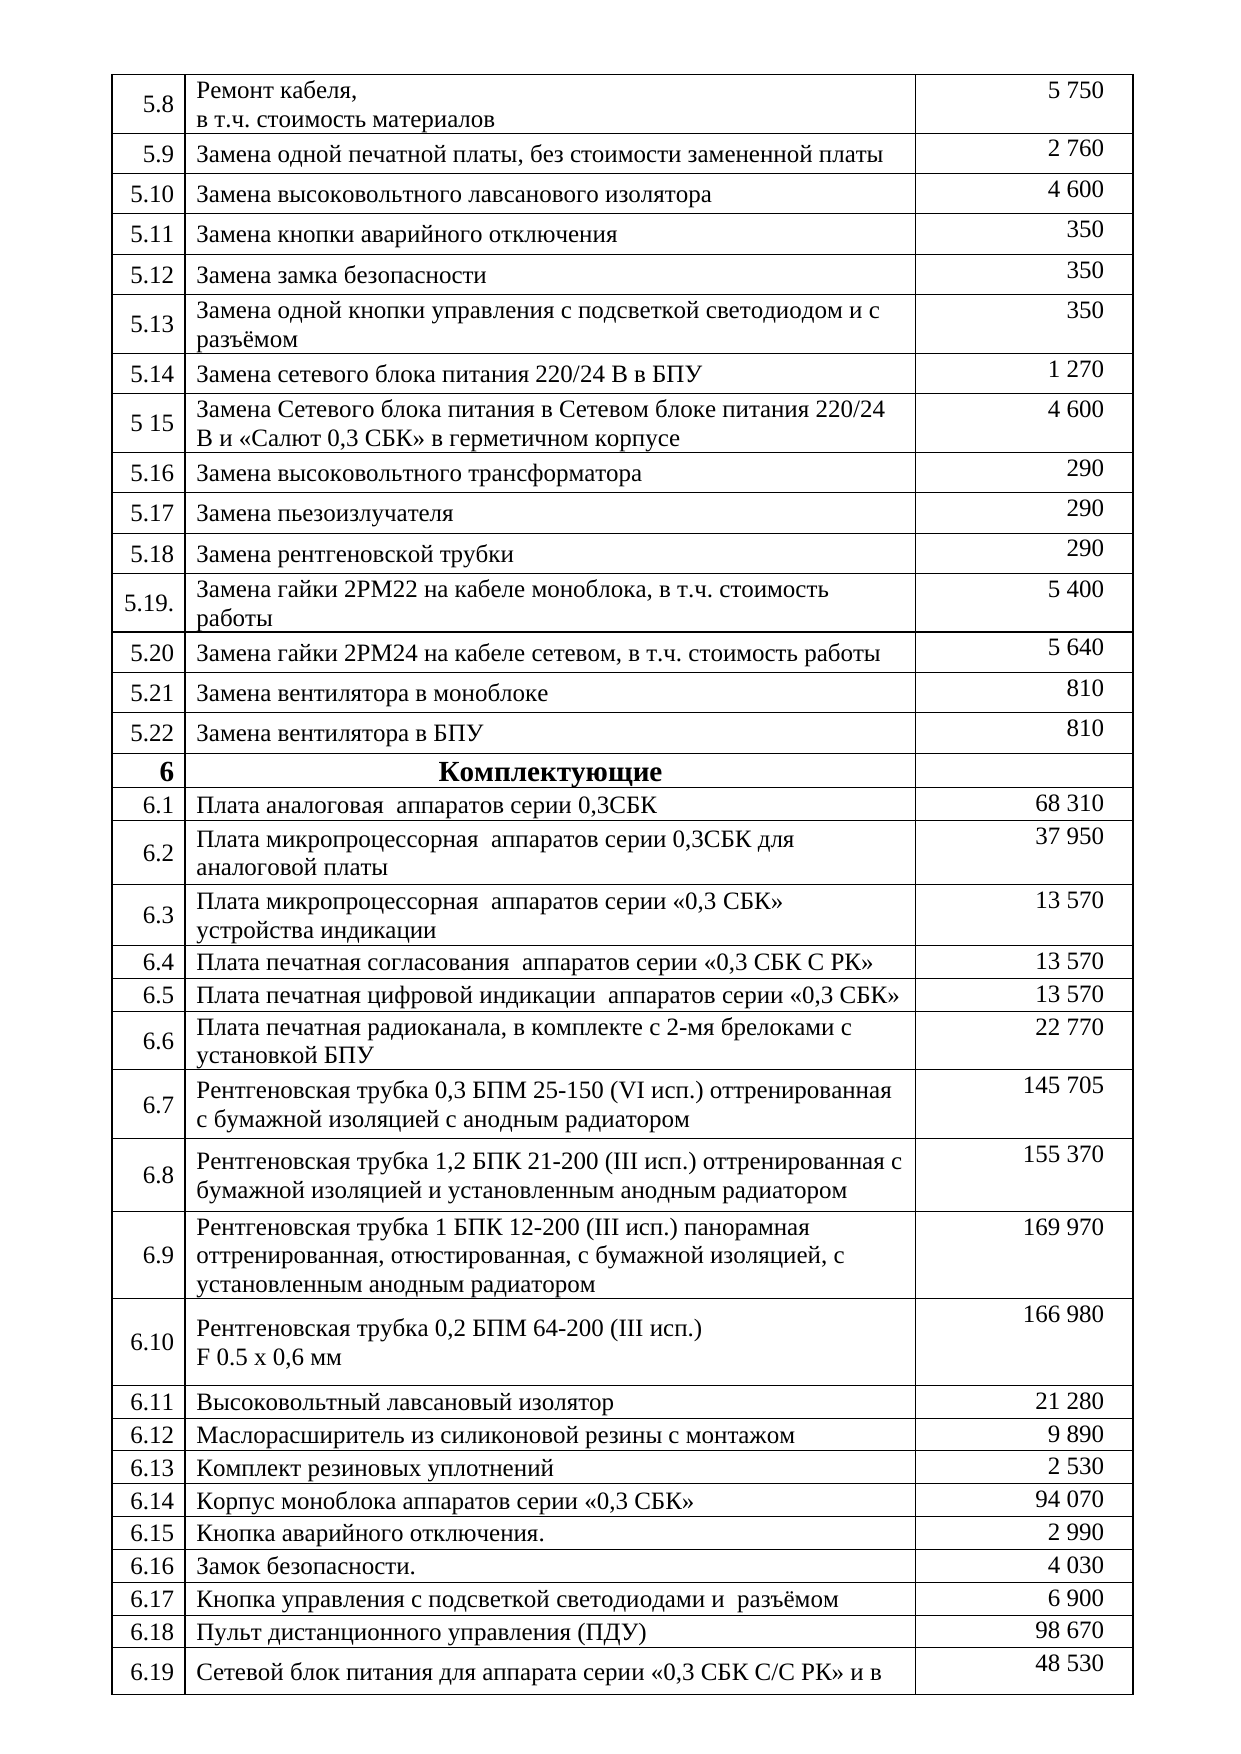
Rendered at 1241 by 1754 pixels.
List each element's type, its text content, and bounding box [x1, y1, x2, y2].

table_cell 5.8 [113, 75, 184, 132]
table_cell 5.12 [113, 255, 184, 294]
table_cell Плата микропроцессорная аппаратов серии 0,3СБК для аналоговой платы [186, 821, 915, 884]
table_cell 37 950 [916, 821, 1132, 884]
table_cell 13 570 [916, 946, 1132, 978]
table_cell Пульт дистанционного управления (ПДУ) [186, 1616, 915, 1647]
table_cell 350 [916, 295, 1132, 353]
table_cell Замена гайки 2РМ24 на кабеле сетевом, в т.ч. стоимость работы [186, 633, 915, 672]
table_cell Корпус моноблока аппаратов серии «0,3 СБК» [186, 1484, 915, 1516]
table_cell 5.20 [113, 633, 184, 672]
table_cell 5.21 [113, 673, 184, 712]
table_cell 6.2 [113, 821, 184, 884]
table_cell Плата печатная цифровой индикации аппаратов серии «0,3 СБК» [186, 979, 915, 1011]
table_cell 2 990 [916, 1517, 1132, 1549]
table_cell 6.8 [113, 1139, 184, 1211]
table_cell Кнопка аварийного отключения. [186, 1517, 915, 1549]
table_cell Рентгеновская трубка 1 БПК 12-200 (III исп.) панорамная оттренированная, отюстированная, с бумажной изоляцией, с установленным анодным радиатором [186, 1212, 915, 1298]
table_cell Замок безопасности. [186, 1550, 915, 1582]
table_cell Замена Сетевого блока питания в Сетевом блоке питания 220/24 В и «Салют 0,3 СБК» в герметичном корпусе [186, 394, 915, 452]
table_cell 6.9 [113, 1212, 184, 1298]
table_cell Плата микропроцессорная аппаратов серии «0,3 СБК» устройства индикации [186, 885, 915, 945]
table_cell Маслорасширитель из силиконовой резины с монтажом [186, 1419, 915, 1450]
table_cell 13 570 [916, 979, 1132, 1011]
table_cell 6.7 [113, 1070, 184, 1138]
table_cell Ремонт кабеля, в т.ч. стоимость материалов [186, 75, 915, 132]
table_cell 6.13 [113, 1451, 184, 1483]
table_cell Кнопка управления с подсветкой светодиодами и разъёмом [186, 1583, 915, 1614]
table_cell 5.13 [113, 295, 184, 353]
table_cell 5 640 [916, 633, 1132, 672]
table_cell 5 15 [113, 394, 184, 452]
table_cell 290 [916, 453, 1132, 492]
table_cell 5.18 [113, 534, 184, 573]
table_cell [916, 754, 1132, 787]
table_cell 22 770 [916, 1012, 1132, 1069]
table_cell 810 [916, 673, 1132, 712]
table_cell 6.5 [113, 979, 184, 1011]
table_cell 6.16 [113, 1550, 184, 1582]
table_cell 810 [916, 713, 1132, 753]
table_cell 6.12 [113, 1419, 184, 1450]
table_cell 5.16 [113, 453, 184, 492]
table_cell 290 [916, 534, 1132, 573]
table_cell Замена рентгеновской трубки [186, 534, 915, 573]
table_cell 4 600 [916, 174, 1132, 213]
table_cell 9 890 [916, 1419, 1132, 1450]
table_cell 4 600 [916, 394, 1132, 452]
table_cell 6.15 [113, 1517, 184, 1549]
table_cell 169 970 [916, 1212, 1132, 1298]
table_cell Плата аналоговая аппаратов серии 0,3СБК [186, 788, 915, 820]
table_cell 2 760 [916, 134, 1132, 173]
table_cell Замена одной печатной платы, без стоимости замененной платы [186, 134, 915, 173]
table_cell 5.22 [113, 713, 184, 753]
table_cell 5.9 [113, 134, 184, 173]
table_cell Замена замка безопасности [186, 255, 915, 294]
table_cell Рентгеновская трубка 1,2 БПК 21-200 (III исп.) оттренированная с бумажной изоляцией и установленным анодным радиатором [186, 1139, 915, 1211]
table_cell 5 400 [916, 574, 1132, 631]
table_cell 6 900 [916, 1583, 1132, 1614]
table_cell 5 750 [916, 75, 1132, 132]
table_cell 6.18 [113, 1616, 184, 1647]
table_cell Замена высоковольтного лавсанового изолятора [186, 174, 915, 213]
table_cell Замена одной кнопки управления с подсветкой светодиодом и с разъёмом [186, 295, 915, 353]
table_cell 2 530 [916, 1451, 1132, 1483]
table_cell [186, 1648, 915, 1694]
table_cell Замена вентилятора в БПУ [186, 713, 915, 753]
table_cell 98 670 [916, 1616, 1132, 1647]
table_cell Замена кнопки аварийного отключения [186, 214, 915, 254]
table_cell 350 [916, 214, 1132, 254]
table_cell 13 570 [916, 885, 1132, 945]
table_cell 68 310 [916, 788, 1132, 820]
table_cell 166 980 [916, 1299, 1132, 1385]
table_cell 6.10 [113, 1299, 184, 1385]
table_cell Комплектующие [186, 754, 915, 787]
table_cell 350 [916, 255, 1132, 294]
table_cell 6.4 [113, 946, 184, 978]
table_cell 6.17 [113, 1583, 184, 1614]
table_cell 5.10 [113, 174, 184, 213]
table_cell 6.11 [113, 1386, 184, 1418]
table_cell 145 705 [916, 1070, 1132, 1138]
table_cell 6.6 [113, 1012, 184, 1069]
table_cell 6.14 [113, 1484, 184, 1516]
table_cell 6 [113, 754, 184, 787]
table_cell 6.3 [113, 885, 184, 945]
table_cell 4 030 [916, 1550, 1132, 1582]
table_cell Замена высоковольтного трансформатора [186, 453, 915, 492]
table_cell 5.14 [113, 354, 184, 393]
table_cell Плата печатная согласования аппаратов серии «0,3 СБК С РК» [186, 946, 915, 978]
table_cell Рентгеновская трубка 0,2 БПМ 64-200 (III исп.) F 0.5 х 0,6 мм [186, 1299, 915, 1385]
table_cell Рентгеновская трубка 0,3 БПМ 25-150 (VI исп.) оттренированная с бумажной изоляцией с анодным радиатором [186, 1070, 915, 1138]
table_cell Замена вентилятора в моноблоке [186, 673, 915, 712]
table_cell 290 [916, 493, 1132, 532]
table_cell Высоковольтный лавсановый изолятор [186, 1386, 915, 1418]
table_cell 6.19 [113, 1648, 184, 1694]
table_cell 155 370 [916, 1139, 1132, 1211]
table_cell 48 530 [916, 1648, 1132, 1694]
table_cell Плата печатная радиоканала, в комплекте с 2-мя брелоками с установкой БПУ [186, 1012, 915, 1069]
table_cell Замена сетевого блока питания 220/24 В в БПУ [186, 354, 915, 393]
table_cell 5.11 [113, 214, 184, 254]
table_cell 94 070 [916, 1484, 1132, 1516]
table_cell 5.17 [113, 493, 184, 532]
table_cell Замена гайки 2РМ22 на кабеле моноблока, в т.ч. стоимость работы [186, 574, 915, 631]
table_cell Замена пьезоизлучателя [186, 493, 915, 532]
table_cell 21 280 [916, 1386, 1132, 1418]
table_cell 1 270 [916, 354, 1132, 393]
table_cell 6.1 [113, 788, 184, 820]
table_cell 5.19. [113, 574, 184, 631]
table_cell Комплект резиновых уплотнений [186, 1451, 915, 1483]
